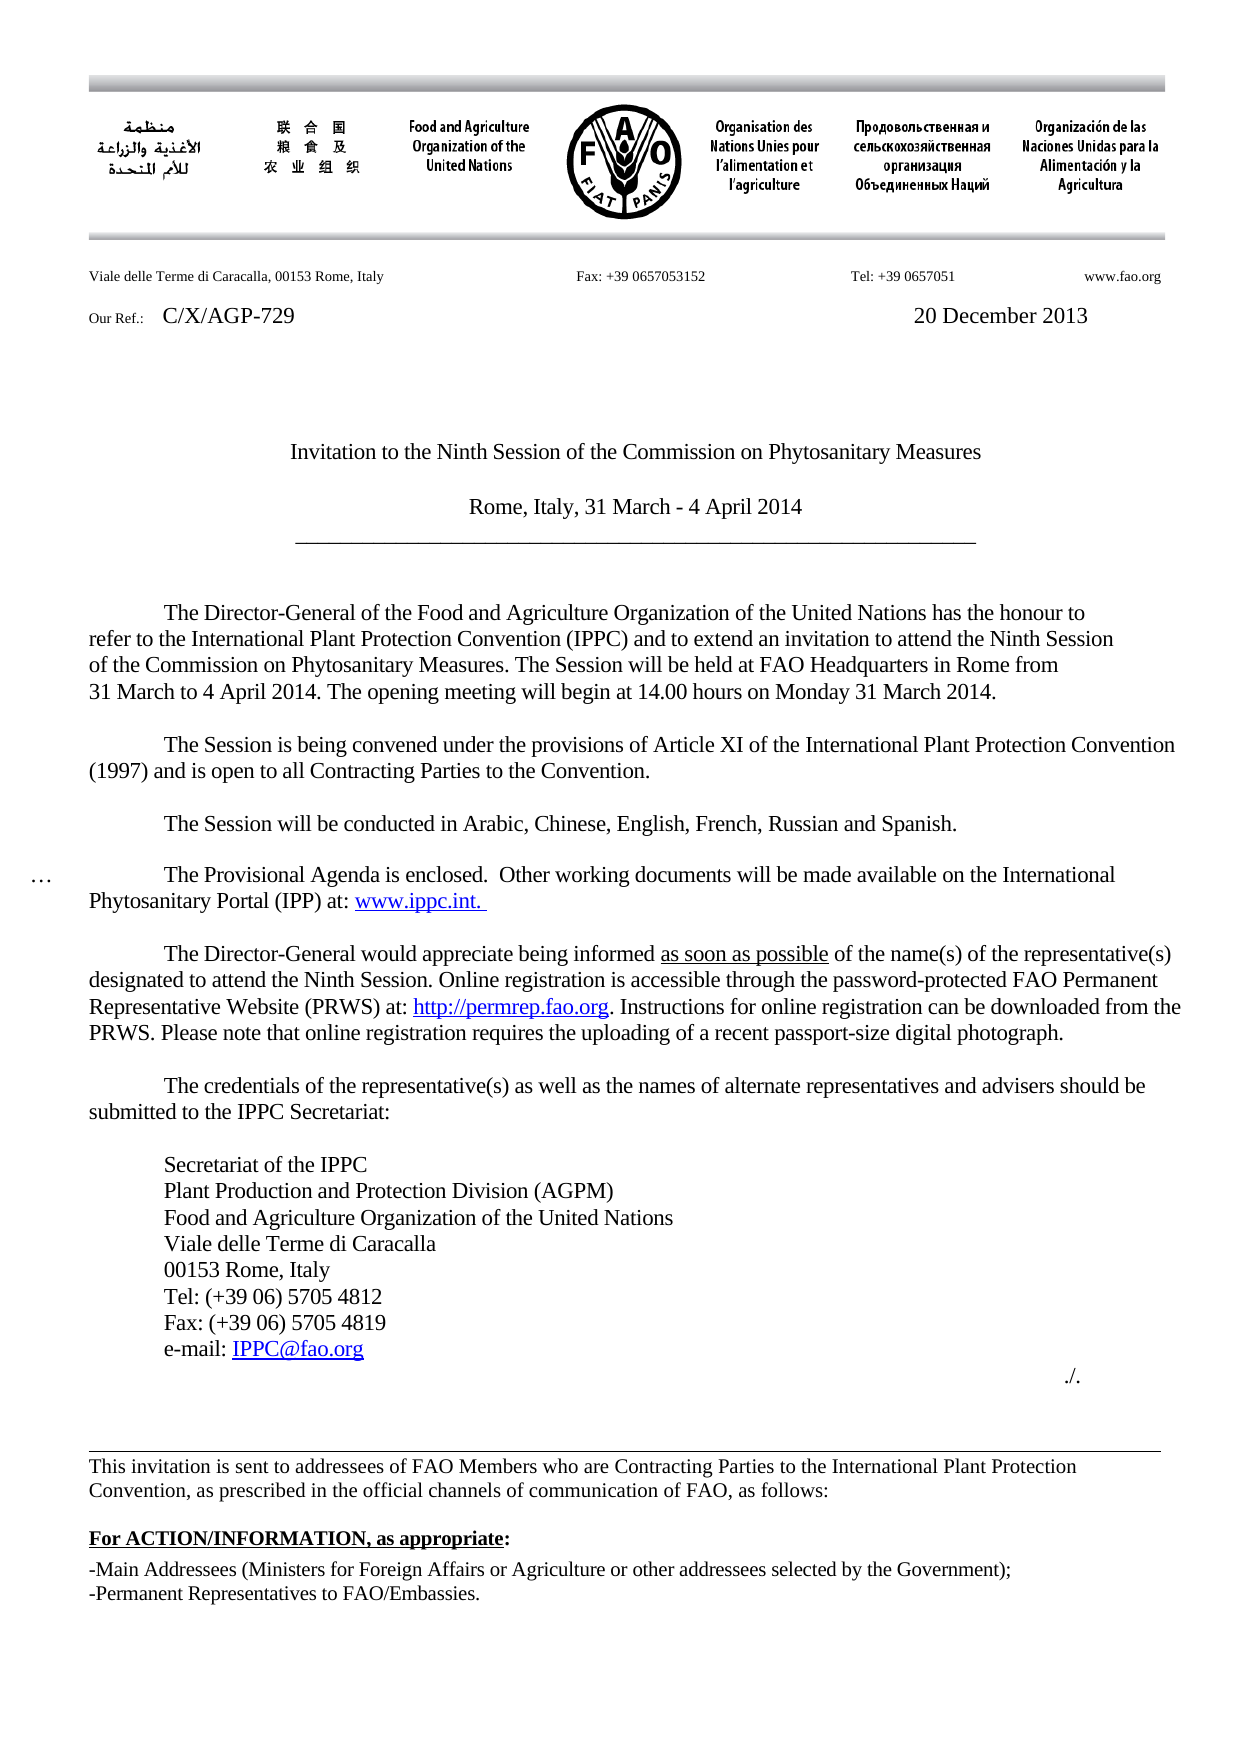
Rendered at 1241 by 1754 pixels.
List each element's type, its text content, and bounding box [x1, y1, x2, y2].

text The Director-General would appreciate being informed as soon as possible of the name(s) of the representative(s) designated to attend the Ninth Session. Online registration is accessible through the password-protected FAO Permanent Representative Website (PRWS) at: http://permrep.fao.org. Instructions for online registration can be downloaded from the PRWS. Please note that online registration requires the uploading of a recent passport-size digital photograph. [89, 940, 1182, 1046]
text Fax: (+39 06) 5705 4819 [89, 1309, 1182, 1335]
text Viale delle Terme di Caracalla [89, 1230, 1182, 1256]
text Our Ref.: C/X/AGP-729 20 December 2013 [89, 302, 1181, 328]
text … The Provisional Agenda is enclosed. Other working documents will be made available on the International Phytosanitary Portal (IPP) at: www.ippc.int. [29, 861, 1182, 914]
text _____________________________________________________________ [89, 520, 1182, 546]
text The Session is being convened under the provisions of Article XI of the International Plant Protection Convention (1997) and is open to all Contracting Parties to the Convention. [44, 731, 1182, 783]
text The Director-General of the Food and Agriculture Organization of the United Nations has the honour to refer to the International Plant Protection Convention (IPPC) and to extend an invitation to attend the Ninth Session of the Commission on Phytosanitary Measures. The Session will be held at FAO Headquarters in Rome from 31 March to 4 April 2014. The opening meeting will begin at 14.00 hours on Monday 31 March 2014. [89, 599, 1182, 704]
table_header Tel: +39 0657051 [753, 268, 1047, 285]
table_header Viale delle Terme di Caracalla, 00153 Rome, Italy [78, 268, 517, 285]
text Rome, Italy, 31 March - 4 April 2014 [89, 493, 1182, 520]
text 00153 Rome, Italy [89, 1256, 1182, 1283]
text Invitation to the Ninth Session of the Commission on Phytosanitary Measures [89, 438, 1182, 493]
text ./. [89, 1362, 1182, 1388]
text Plant Production and Protection Division (AGPM) [89, 1177, 1182, 1204]
text e-mail: IPPC@fao.org [89, 1335, 1182, 1362]
text Tel: (+39 06) 5705 4812 [89, 1283, 1182, 1309]
table_header www.fao.org [1047, 268, 1192, 285]
picture [88, 75, 1166, 240]
text The Session will be conducted in Arabic, Chinese, English, French, Russian and Spanish. [89, 810, 1182, 836]
text Secretariat of the IPPC [89, 1151, 1182, 1177]
table_header Fax: +39 0657053152 [517, 268, 753, 285]
text Food and Agriculture Organization of the United Nations [89, 1204, 1182, 1230]
text The credentials of the representative(s) as well as the names of alternate representatives and advisers should be submitted to the IPPC Secretariat: [89, 1072, 1182, 1124]
